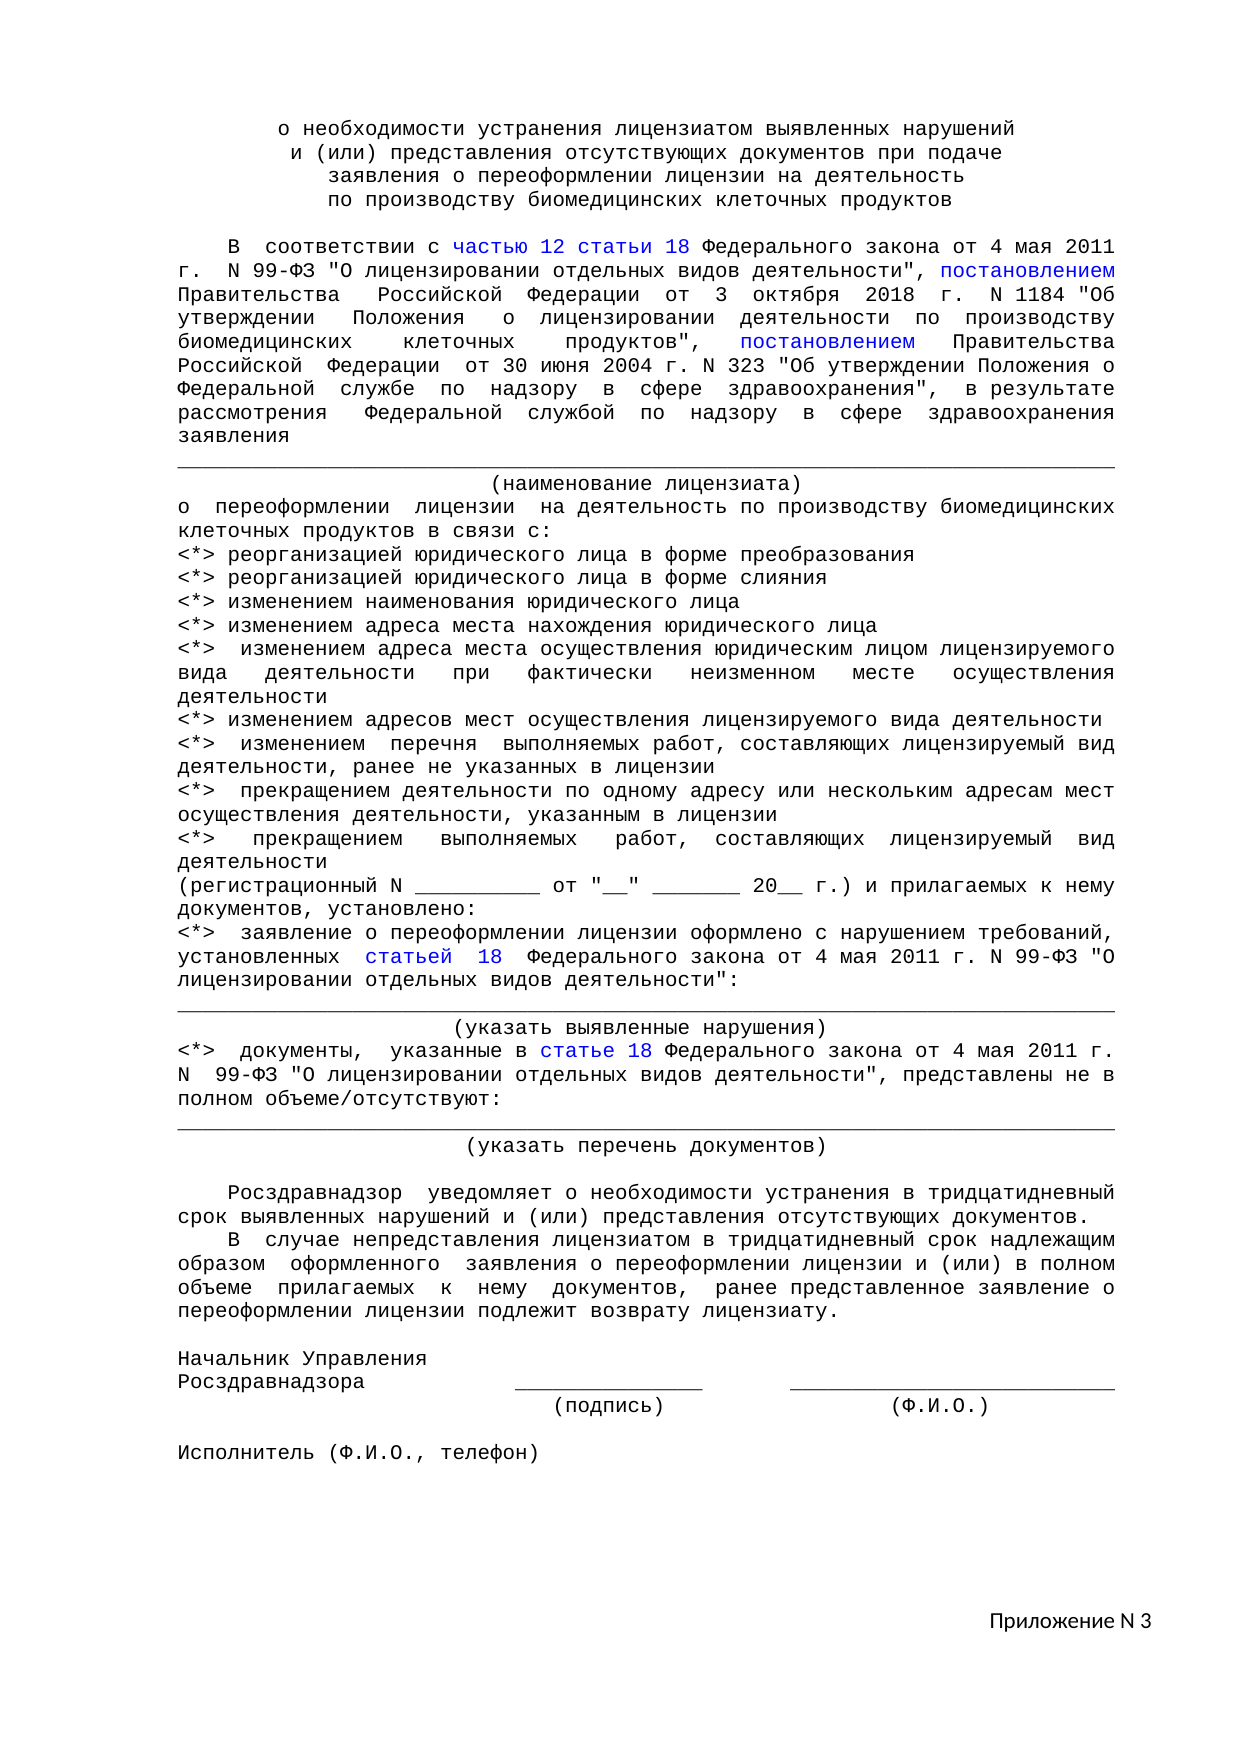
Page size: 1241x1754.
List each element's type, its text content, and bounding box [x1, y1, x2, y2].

text установленных статьей 18 Федерального закона от 4 мая 2011 г. N 99-ФЗ "О [177, 946, 1152, 969]
text г. N 99-ФЗ "О лицензировании отдельных видов деятельности", постановлением [177, 260, 1152, 284]
text <*> изменением адресов мест осуществления лицензируемого вида деятельности [177, 709, 1152, 733]
text <*> изменением адреса места осуществления юридическим лицом лицензируемого [177, 638, 1152, 662]
text (подпись) (Ф.И.О.) [177, 1395, 1152, 1419]
text полном объеме/отсутствуют: [177, 1088, 1152, 1111]
text (наименование лицензиата) [177, 473, 1152, 496]
text <*> документы, указанные в статье 18 Федерального закона от 4 мая 2011 г. [177, 1040, 1152, 1064]
text <*> реорганизацией юридического лица в форме преобразования [177, 544, 1152, 567]
text Начальник Управления [177, 1348, 1152, 1371]
text образом оформленного заявления о переоформлении лицензии и (или) в полном [177, 1253, 1152, 1277]
text <*> прекращением выполняемых работ, составляющих лицензируемый вид [177, 827, 1152, 851]
text деятельности [177, 851, 1152, 875]
text ___________________________________________________________________________ [177, 993, 1152, 1017]
text документов, установлено: [177, 898, 1152, 922]
text утверждении Положения о лицензировании деятельности по производству [177, 307, 1152, 331]
text Росздравнадзора _______________ __________________________ [177, 1371, 1152, 1395]
text Правительства Российской Федерации от 3 октября 2018 г. N 1184 "Об [177, 284, 1152, 307]
text <*> заявление о переоформлении лицензии оформлено с нарушением требований, [177, 922, 1152, 946]
text (указать перечень документов) [177, 1135, 1152, 1158]
text заявления о переоформлении лицензии на деятельность [177, 165, 1152, 189]
text <*> изменением наименования юридического лица [177, 591, 1152, 615]
text <*> изменением перечня выполняемых работ, составляющих лицензируемый вид [177, 733, 1152, 757]
text ___________________________________________________________________________ [177, 449, 1152, 473]
text Российской Федерации от 30 июня 2004 г. N 323 "Об утверждении Положения о [177, 354, 1152, 378]
text по производству биомедицинских клеточных продуктов [177, 189, 1152, 213]
text <*> прекращением деятельности по одному адресу или нескольким адресам мест [177, 780, 1152, 804]
text (регистрационный N __________ от "__" _______ 20__ г.) и прилагаемых к нему [177, 875, 1152, 898]
text рассмотрения Федеральной службой по надзору в сфере здравоохранения [177, 402, 1152, 426]
text биомедицинских клеточных продуктов", постановлением Правительства [177, 331, 1152, 354]
text вида деятельности при фактически неизменном месте осуществления [177, 662, 1152, 686]
text о необходимости устранения лицензиатом выявленных нарушений [177, 118, 1152, 142]
text деятельности, ранее не указанных в лицензии [177, 757, 1152, 780]
text переоформлении лицензии подлежит возврату лицензиату. [177, 1300, 1152, 1324]
text о переоформлении лицензии на деятельность по производству биомедицинских [177, 496, 1152, 520]
text осуществления деятельности, указанным в лицензии [177, 804, 1152, 827]
text срок выявленных нарушений и (или) представления отсутствующих документов. [177, 1206, 1152, 1229]
text Федеральной службе по надзору в сфере здравоохранения", в результате [177, 378, 1152, 402]
text ___________________________________________________________________________ [177, 1111, 1152, 1135]
text Росздравнадзор уведомляет о необходимости устранения в тридцатидневный [177, 1182, 1152, 1206]
text и (или) представления отсутствующих документов при подаче [177, 142, 1152, 165]
text деятельности [177, 686, 1152, 709]
text Приложение N 3 [177, 1606, 1152, 1634]
text лицензировании отдельных видов деятельности": [177, 969, 1152, 993]
text N 99-ФЗ "О лицензировании отдельных видов деятельности", представлены не в [177, 1064, 1152, 1088]
text <*> изменением адреса места нахождения юридического лица [177, 615, 1152, 638]
text Исполнитель (Ф.И.О., телефон) [177, 1442, 1152, 1466]
text клеточных продуктов в связи с: [177, 520, 1152, 544]
text заявления [177, 426, 1152, 449]
text В случае непредставления лицензиатом в тридцатидневный срок надлежащим [177, 1229, 1152, 1253]
text В соответствии с частью 12 статьи 18 Федерального закона от 4 мая 2011 [177, 236, 1152, 260]
text объеме прилагаемых к нему документов, ранее представленное заявление о [177, 1277, 1152, 1300]
text (указать выявленные нарушения) [177, 1017, 1152, 1040]
text <*> реорганизацией юридического лица в форме слияния [177, 567, 1152, 591]
